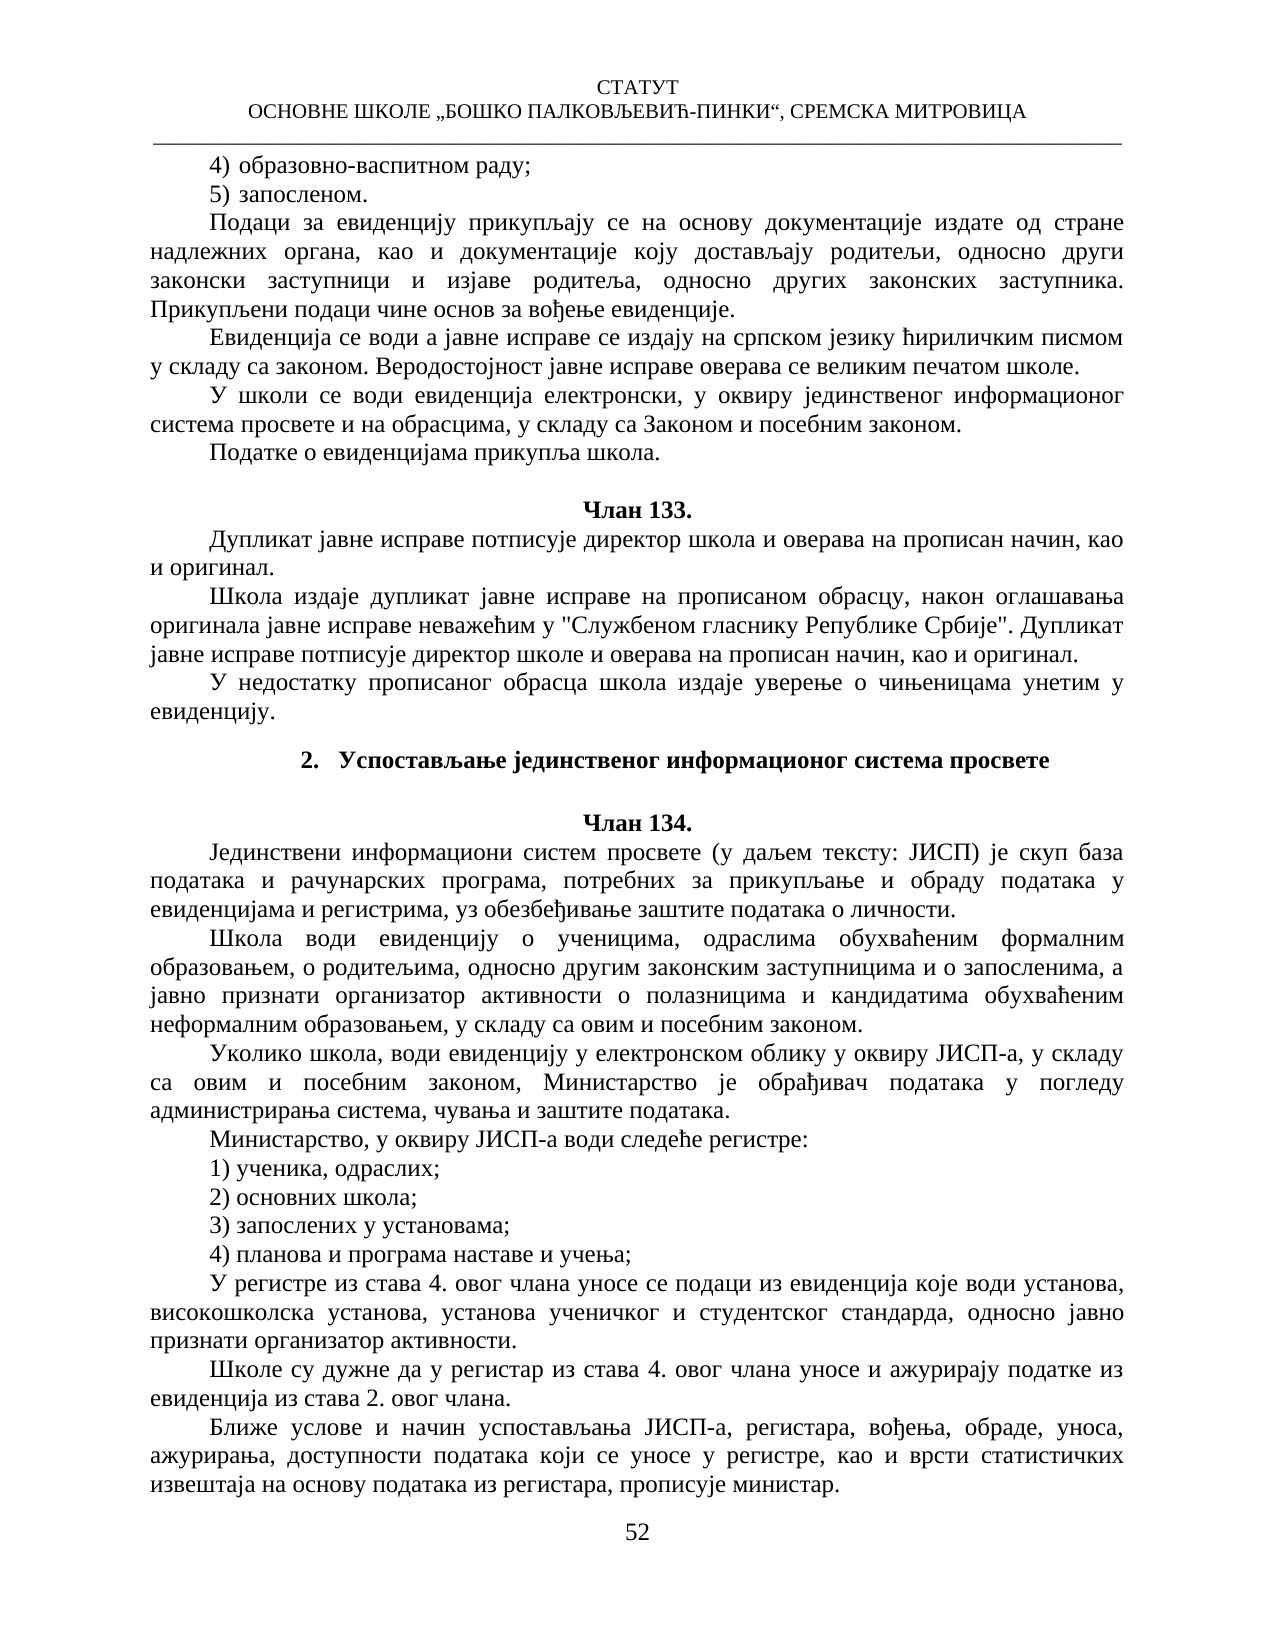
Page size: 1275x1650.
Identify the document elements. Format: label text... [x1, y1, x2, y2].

text Члан 133. [150, 495, 1125, 524]
text Школе су дужне да у регистар из става 4. овог члана уносе и ажурирају податке из евиденција из става 2. овог члана. [150, 1354, 1125, 1412]
text 4) планова и програма наставе и учења; [150, 1239, 1125, 1268]
text Јединствени информациони систем просвете (у даљем тексту: ЈИСП) је скуп база података и рачунарских програма, потребних за прикупљање и обраду података у евиденцијама и регистрима, уз обезбеђивање заштите података о личности. [150, 837, 1125, 923]
text Евиденција се води а јавне исправе се издају на српском језику ћириличким писмом у складу са законом. Веродостојност јавне исправе оверава се великим печатом школе. [150, 322, 1125, 380]
text Ближе услове и начин успостављања ЈИСП-а, регистара, вођења, обраде, уноса, ажурирања, доступности података који се уносе у регистре, као и врсти статистичких извештаја на основу података из регистара, прописује министар. [150, 1412, 1125, 1498]
text 2) основних школа; [150, 1182, 1125, 1211]
text Дупликат јавне исправе потписује директор школа и оверава на прописан начин, као и оригинал. [150, 524, 1125, 581]
list образовно-васпитном раду; [209, 150, 1125, 179]
text Подаци за евиденцију прикупљају се на основу документације издате од стране надлежних органа, као и документације коју достављају родитељи, односно други законски заступници и изјаве родитеља, односно других законских заступника. Прикупљени подаци чине основ за вођење евиденције. [150, 207, 1125, 322]
text Школа издаје дупликат јавне исправе на прописаном обрасцу, након оглашавања оригинала јавне исправе неважећим у "Службеном гласнику Републике Србије". Дупликат јавне исправе потписује директор школе и оверава на прописан начин, као и оригинал. [150, 581, 1125, 667]
text У школи се води евиденција електронски, у оквиру јединственог информационог система просвете и на обрасцима, у складу са Законом и посебним законом. [150, 380, 1125, 437]
list Успостављање јединственог информационог система просвете [225, 750, 1125, 773]
text Школа води евиденцију о ученицима, одраслима обухваћеним формалним образовањем, о родитељима, односно другим законским заступницима и о запосленима, а јавно признати организатор активности о полазницима и кандидатима обухваћеним неформалним образовањем, у складу са овим и посебним законом. [150, 923, 1125, 1038]
text Члан 134. [150, 808, 1125, 837]
text Министарство, у оквиру ЈИСП-а води следеће регистре: [150, 1124, 1125, 1153]
text Податке о евиденцијама прикупља школа. [150, 437, 1125, 466]
text 1) ученика, одраслих; [150, 1153, 1125, 1182]
text Уколико школа, води евиденцију у електронском облику у оквиру ЈИСП-а, у складу са овим и посебним законом, Министарство је обрађивач података у погледу администрирања система, чувања и заштите података. [150, 1038, 1125, 1124]
text 3) запослених у установама; [150, 1211, 1125, 1239]
list запосленом. [209, 179, 1125, 207]
text У регистре из става 4. овог члана уносе се подаци из евиденција које води установа, високошколска установа, установа ученичког и студентског стандарда, односно јавно признати организатор активности. [150, 1268, 1125, 1354]
text У недостатку прописаног обрасца школа издаје уверење о чињеницама унетим у евиденцију. [150, 667, 1125, 725]
